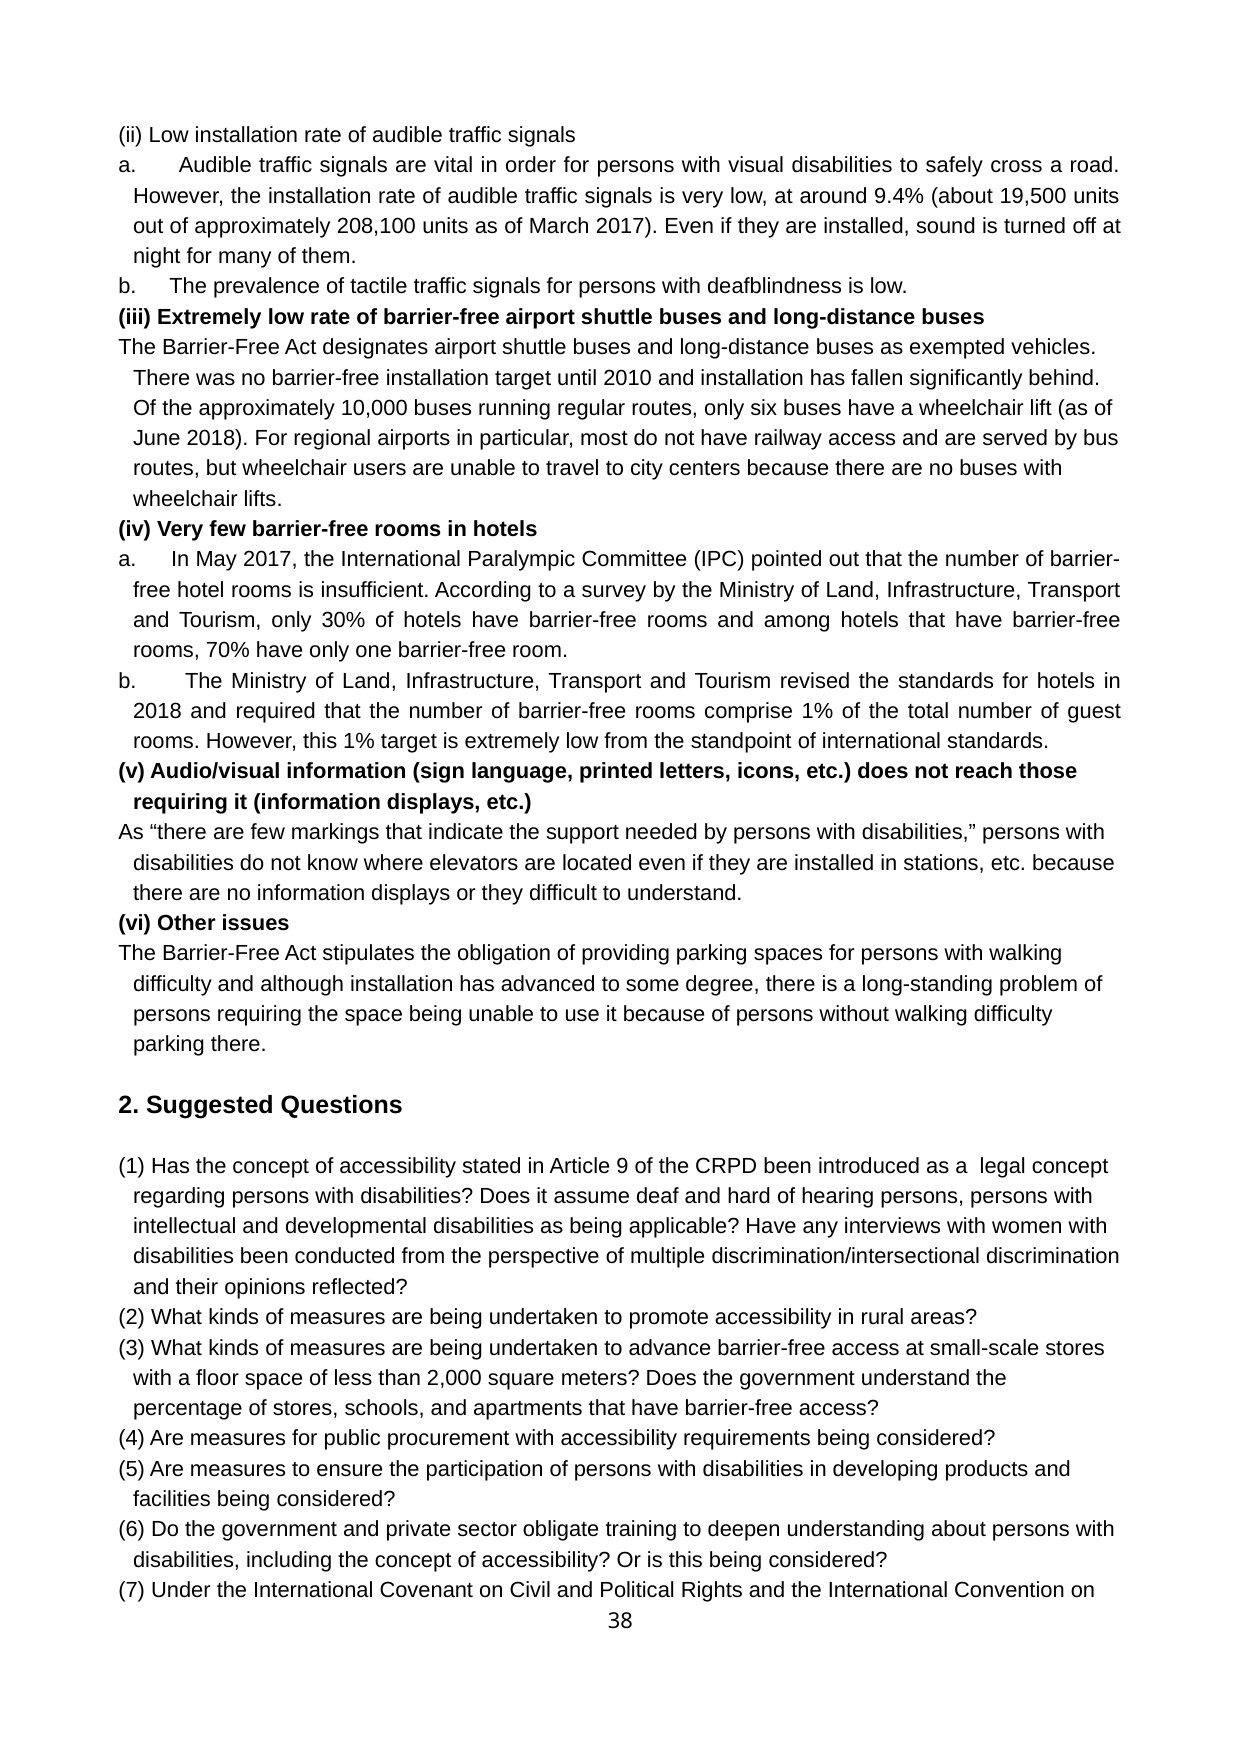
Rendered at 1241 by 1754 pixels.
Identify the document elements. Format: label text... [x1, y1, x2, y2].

text b. The prevalence of tactile traffic signals for persons with deafblindness is low. [118, 271, 1122, 301]
text (2) What kinds of measures are being undertaken to promote accessibility in rural areas? [118, 1302, 1122, 1332]
text (1) Has the concept of accessibility stated in Article 9 of the CRPD been introduced as a legal concept regarding persons with disabilities? Does it assume deaf and hard of hearing persons, persons with intellectual and developmental disabilities as being applicable? Have any interviews with women with disabilities been conducted from the perspective of multiple discrimination/intersectional discrimination and their opinions reflected? [118, 1150, 1122, 1302]
text (iii) Extremely low rate of barrier-free airport shuttle buses and long-distance buses [118, 301, 1122, 332]
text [118, 1574, 1122, 1605]
text a. Audible traffic signals are vital in order for persons with visual disabilities to safely cross a road. However, the installation rate of audible traffic signals is very low, at around 9.4% (about 19,500 units out of approximately 208,100 units as of March 2017). Even if they are installed, sound is turned off at night for many of them. [118, 150, 1122, 271]
text a. In May 2017, the International Paralympic Committee (IPC) pointed out that the number of barrier-free hotel rooms is insufficient. According to a survey by the Ministry of Land, Infrastructure, Transport and Tourism, only 30% of hotels have barrier-free rooms and among hotels that have barrier-free rooms, 70% have only one barrier-free room. [118, 544, 1122, 665]
text The Barrier-Free Act stipulates the obligation of providing parking spaces for persons with walking difficulty and although installation has advanced to some degree, there is a long-standing problem of persons requiring the space being unable to use it because of persons without walking difficulty parking there. [118, 938, 1122, 1059]
text (vi) Other issues [118, 907, 1122, 938]
text (4) Are measures for public procurement with accessibility requirements being considered? [118, 1423, 1122, 1453]
text b. The Ministry of Land, Infrastructure, Transport and Tourism revised the standards for hotels in 2018 and required that the number of barrier-free rooms comprise 1% of the total number of guest rooms. However, this 1% target is extremely low from the standpoint of international standards. [118, 665, 1122, 756]
text (5) Are measures to ensure the participation of persons with disabilities in developing products and facilities being considered? [118, 1453, 1122, 1514]
text (ii) Low installation rate of audible traffic signals [118, 119, 1122, 150]
text (6) Do the government and private sector obligate training to deepen understanding about persons with disabilities, including the concept of accessibility? Or is this being considered? [118, 1514, 1122, 1574]
text As “there are few markings that indicate the support needed by persons with disabilities,” persons with disabilities do not know where elevators are located even if they are installed in stations, etc. because there are no information displays or they difficult to understand. [118, 817, 1122, 907]
text (v) Audio/visual information (sign language, printed letters, icons, etc.) does not reach those requiring it (information displays, etc.) [118, 756, 1122, 817]
text (3) What kinds of measures are being undertaken to advance barrier-free access at small-scale stores with a floor space of less than 2,000 square meters? Does the government understand the percentage of stores, schools, and apartments that have barrier-free access? [118, 1332, 1122, 1423]
text 2. Suggested Questions [118, 1089, 1122, 1120]
text The Barrier-Free Act designates airport shuttle buses and long-distance buses as exempted vehicles. There was no barrier-free installation target until 2010 and installation has fallen significantly behind. Of the approximately 10,000 buses running regular routes, only six buses have a wheelchair lift (as of June 2018). For regional airports in particular, most do not have railway access and are served by bus routes, but wheelchair users are unable to travel to city centers because there are no buses with wheelchair lifts. [118, 332, 1122, 513]
text (iv) Very few barrier-free rooms in hotels [118, 513, 1122, 544]
